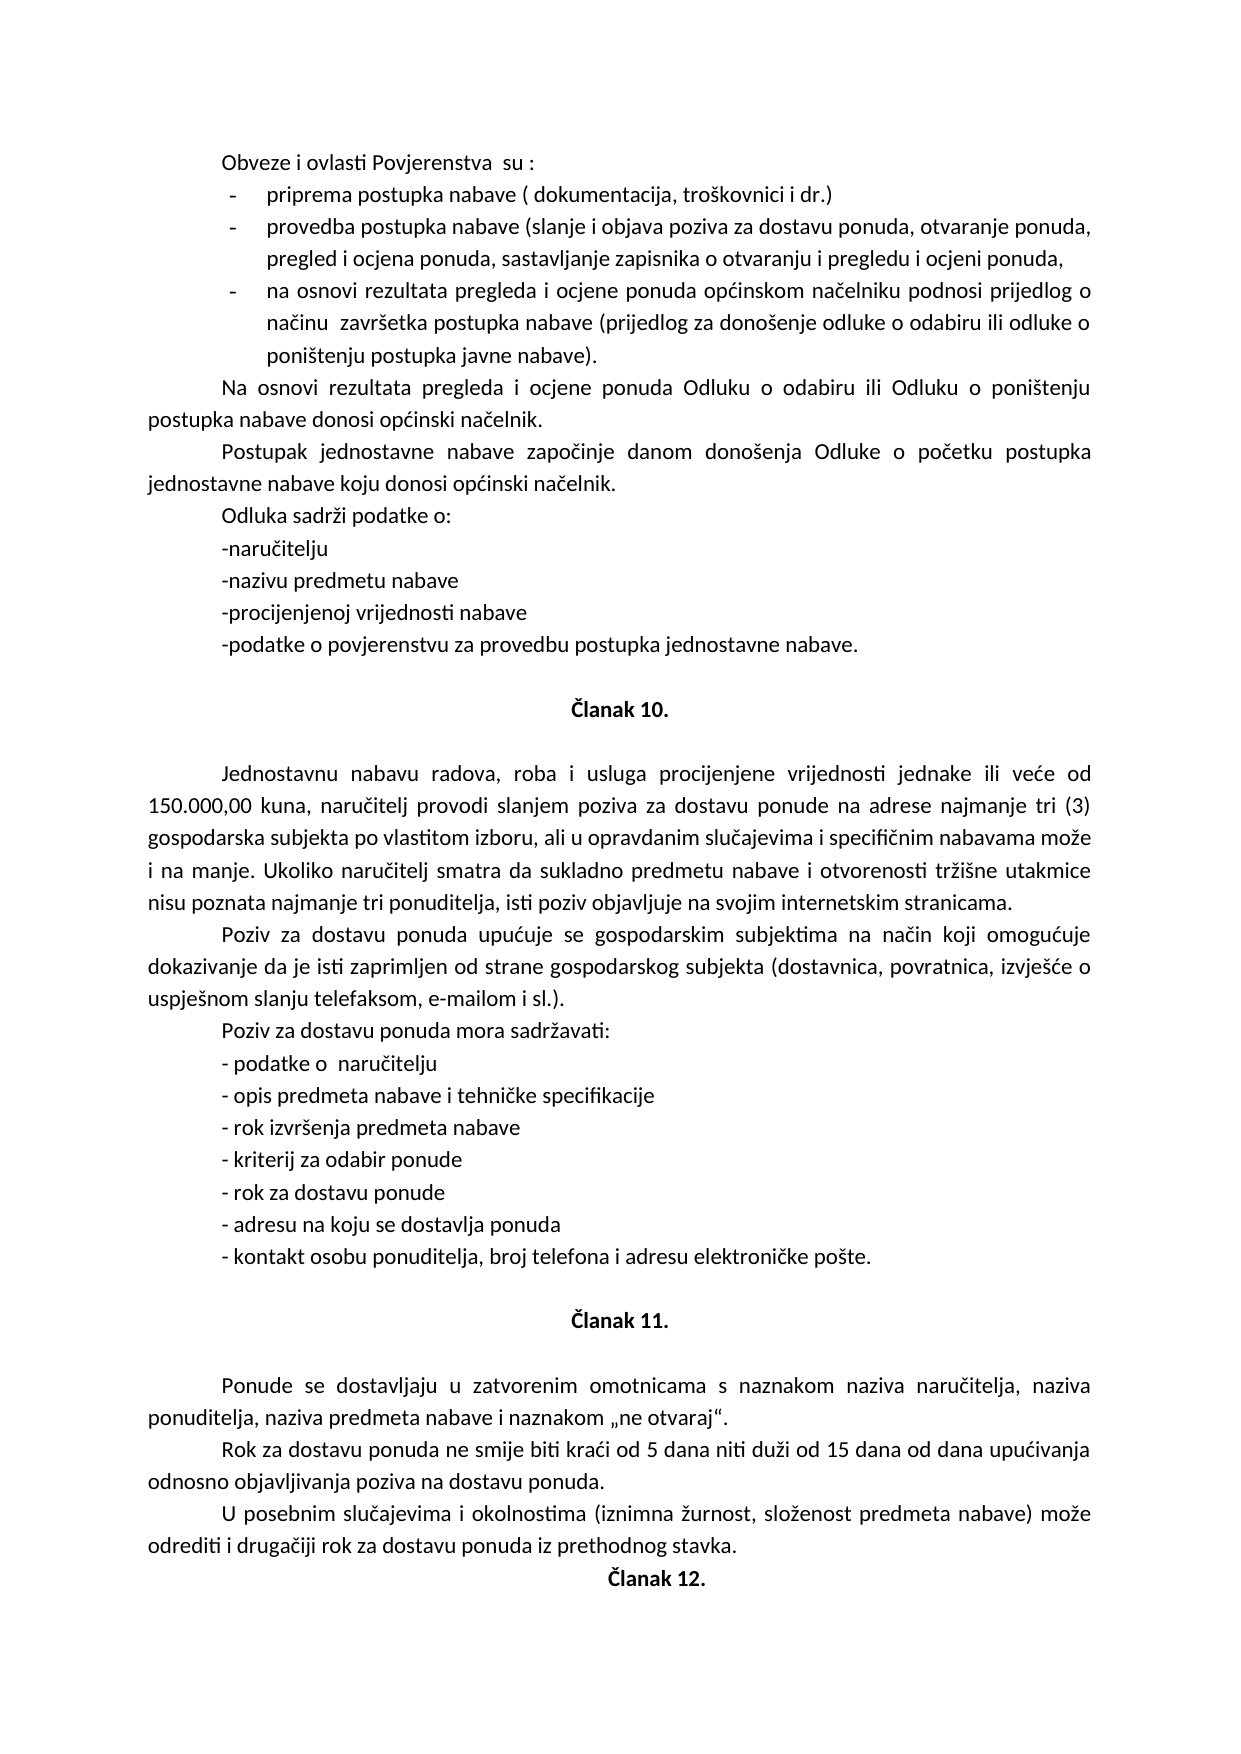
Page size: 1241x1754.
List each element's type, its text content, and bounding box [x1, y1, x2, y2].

text - adresu na koju se dostavlja ponuda [148, 1210, 1093, 1238]
text - kriterij za odabir ponude [148, 1145, 1093, 1173]
text -nazivu predmetu nabave [148, 566, 1093, 594]
list priprema postupka nabave ( dokumentacija, troškovnici i dr.) [229, 180, 1093, 208]
text - podatke o naručitelju [148, 1049, 1093, 1077]
text Rok za dostavu ponuda ne smije biti kraći od 5 dana niti duži od 15 dana od dana upućivanja odnosno objavljivanja poziva na dostavu ponuda. [148, 1435, 1093, 1495]
text Članak 10. [148, 695, 1093, 723]
text -procijenjenoj vrijednosti nabave [148, 598, 1093, 626]
text - kontakt osobu ponuditelja, broj telefona i adresu elektroničke pošte. [148, 1242, 1093, 1270]
text Obveze i ovlasti Povjerenstva su : [148, 148, 1093, 176]
text Na osnovi rezultata pregleda i ocjene ponuda Odluku o odabiru ili Odluku o poništenju postupka nabave donosi općinski načelnik. [148, 373, 1093, 433]
text Članak 12. [148, 1564, 1093, 1592]
text Postupak jednostavne nabave započinje danom donošenja Odluke o početku postupka jednostavne nabave koju donosi općinski načelnik. [148, 437, 1093, 497]
text Odluka sadrži podatke o: [148, 502, 1093, 530]
text Jednostavnu nabavu radova, roba i usluga procijenjene vrijednosti jednake ili veće od 150.000,00 kuna, naručitelj provodi slanjem poziva za dostavu ponude na adrese najmanje tri (3) gospodarska subjekta po vlastitom izboru, ali u opravdanim slučajevima i specifičnim nabavama može i na manje. Ukoliko naručitelj smatra da sukladno predmetu nabave i otvorenosti tržišne utakmice nisu poznata najmanje tri ponuditelja, isti poziv objavljuje na svojim internetskim stranicama. [148, 759, 1093, 916]
text - rok za dostavu ponude [148, 1178, 1093, 1206]
text -podatke o povjerenstvu za provedbu postupka jednostavne nabave. [148, 630, 1093, 658]
text Članak 11. [148, 1306, 1093, 1334]
text U posebnim slučajevima i okolnostima (iznimna žurnost, složenost predmeta nabave) može odrediti i drugačiji rok za dostavu ponuda iz prethodnog stavka. [148, 1499, 1093, 1560]
text Ponude se dostavljaju u zatvorenim omotnicama s naznakom naziva naručitelja, naziva ponuditelja, naziva predmeta nabave i naznakom „ne otvaraj“. [148, 1371, 1093, 1431]
text - rok izvršenja predmeta nabave [148, 1113, 1093, 1141]
list na osnovi rezultata pregleda i ocjene ponuda općinskom načelniku podnosi prijedlog o načinu završetka postupka nabave (prijedlog za donošenje odluke o odabiru ili odluke o poništenju postupka javne nabave). [229, 276, 1093, 369]
text -naručitelju [148, 534, 1093, 562]
text Poziv za dostavu ponuda upućuje se gospodarskim subjektima na način koji omogućuje dokazivanje da je isti zaprimljen od strane gospodarskog subjekta (dostavnica, povratnica, izvješće o uspješnom slanju telefaksom, e-mailom i sl.). [148, 920, 1093, 1012]
list provedba postupka nabave (slanje i objava poziva za dostavu ponuda, otvaranje ponuda, pregled i ocjena ponuda, sastavljanje zapisnika o otvaranju i pregledu i ocjeni ponuda, [229, 212, 1093, 272]
text Poziv za dostavu ponuda mora sadržavati: [148, 1017, 1093, 1045]
text - opis predmeta nabave i tehničke specifikacije [148, 1081, 1093, 1109]
